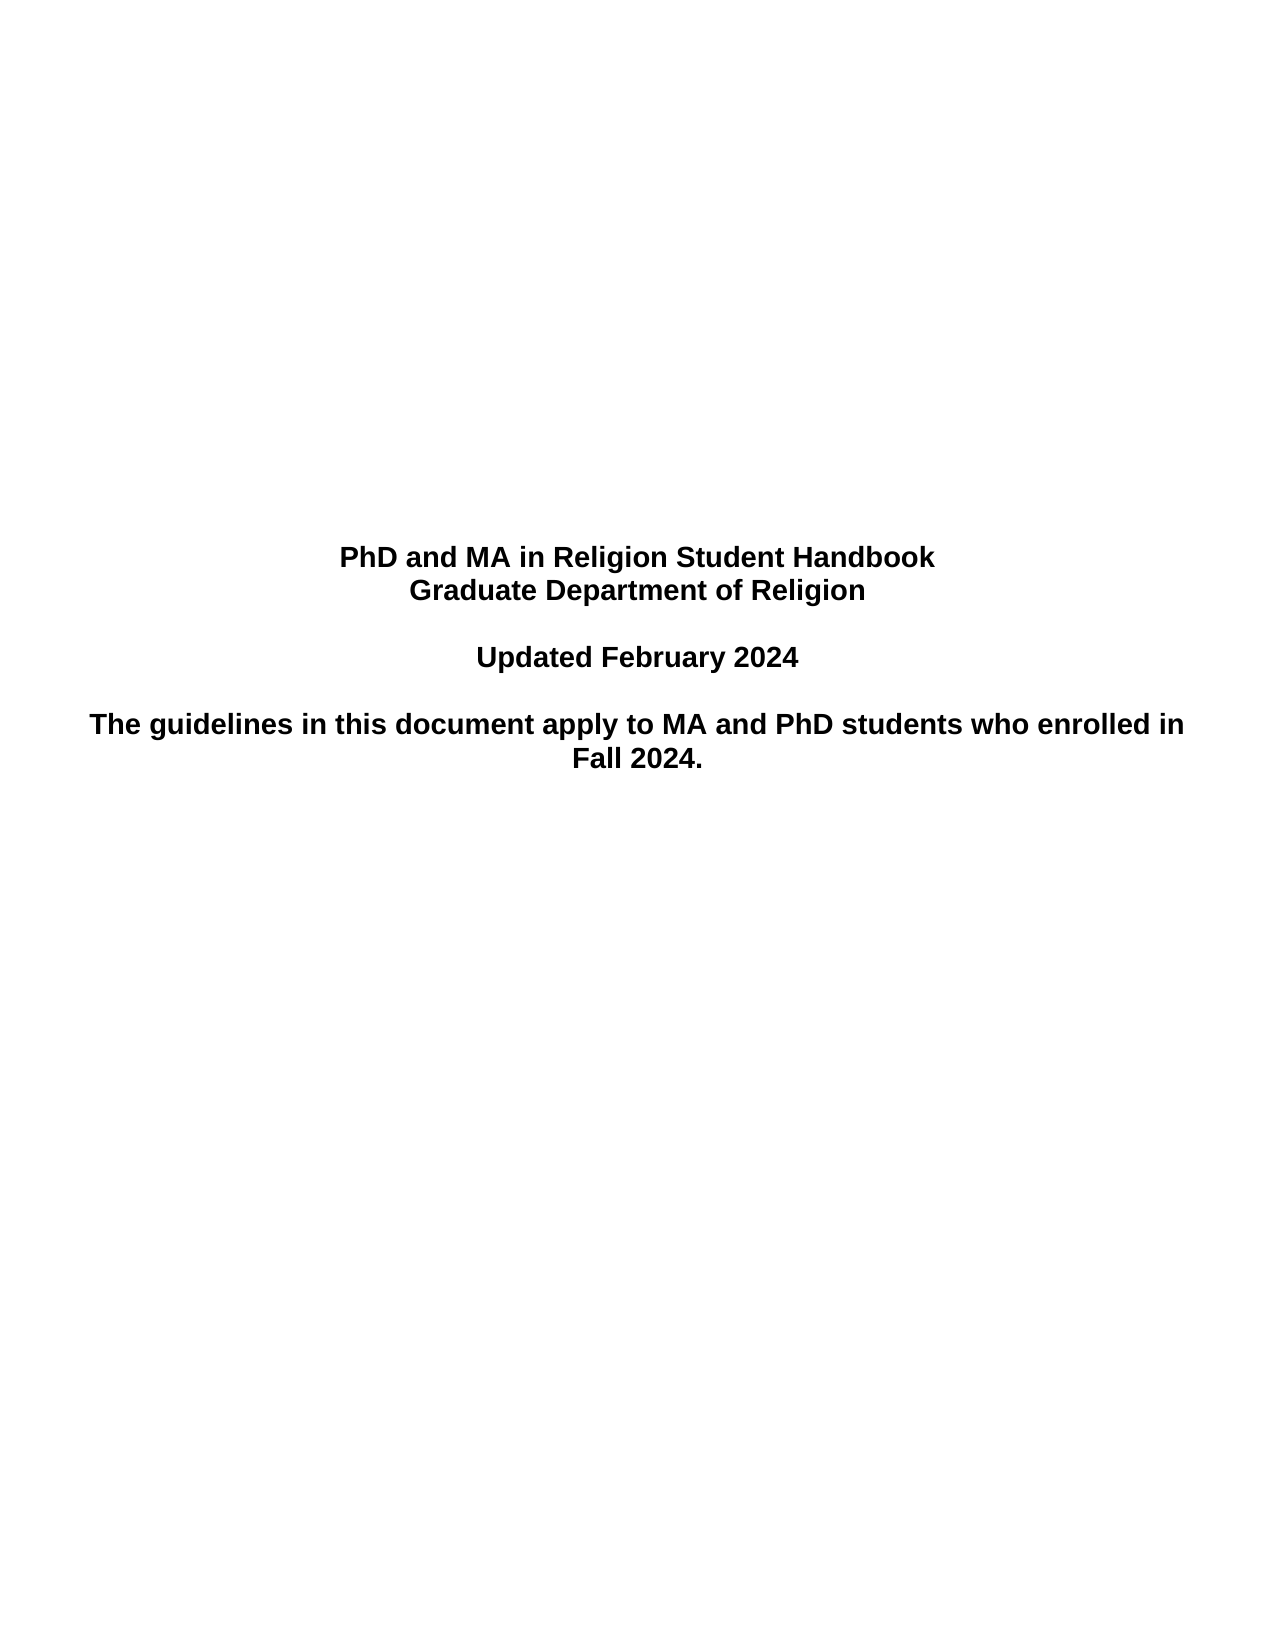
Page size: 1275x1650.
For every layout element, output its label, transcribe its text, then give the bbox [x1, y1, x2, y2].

text Graduate Department of Religion [75, 573, 1200, 607]
text The guidelines in this document apply to MA and PhD students who enrolled in Fall 2024. [75, 707, 1200, 774]
text PhD and MA in Religion Student Handbook [75, 539, 1200, 573]
text Updated February 2024 [75, 640, 1200, 674]
